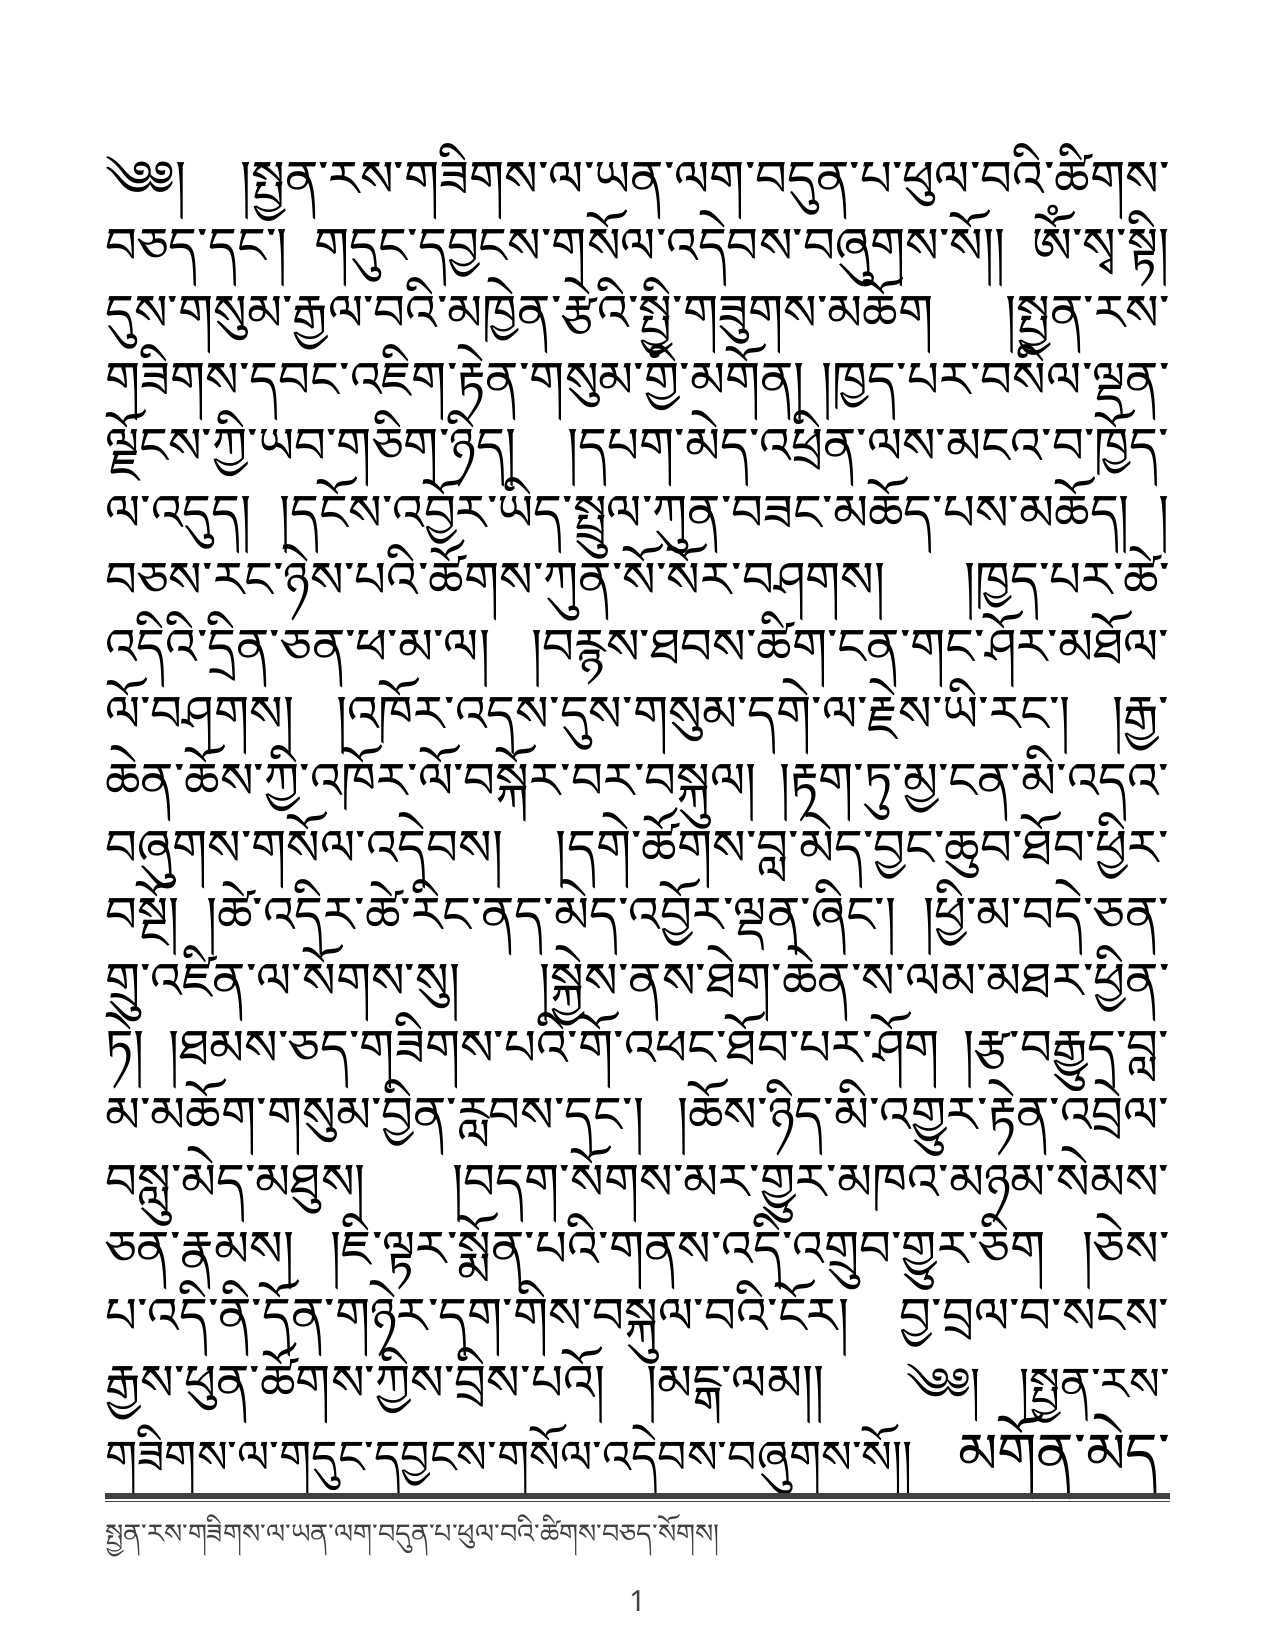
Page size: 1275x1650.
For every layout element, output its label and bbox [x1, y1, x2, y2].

text [105, 150, 1170, 1487]
